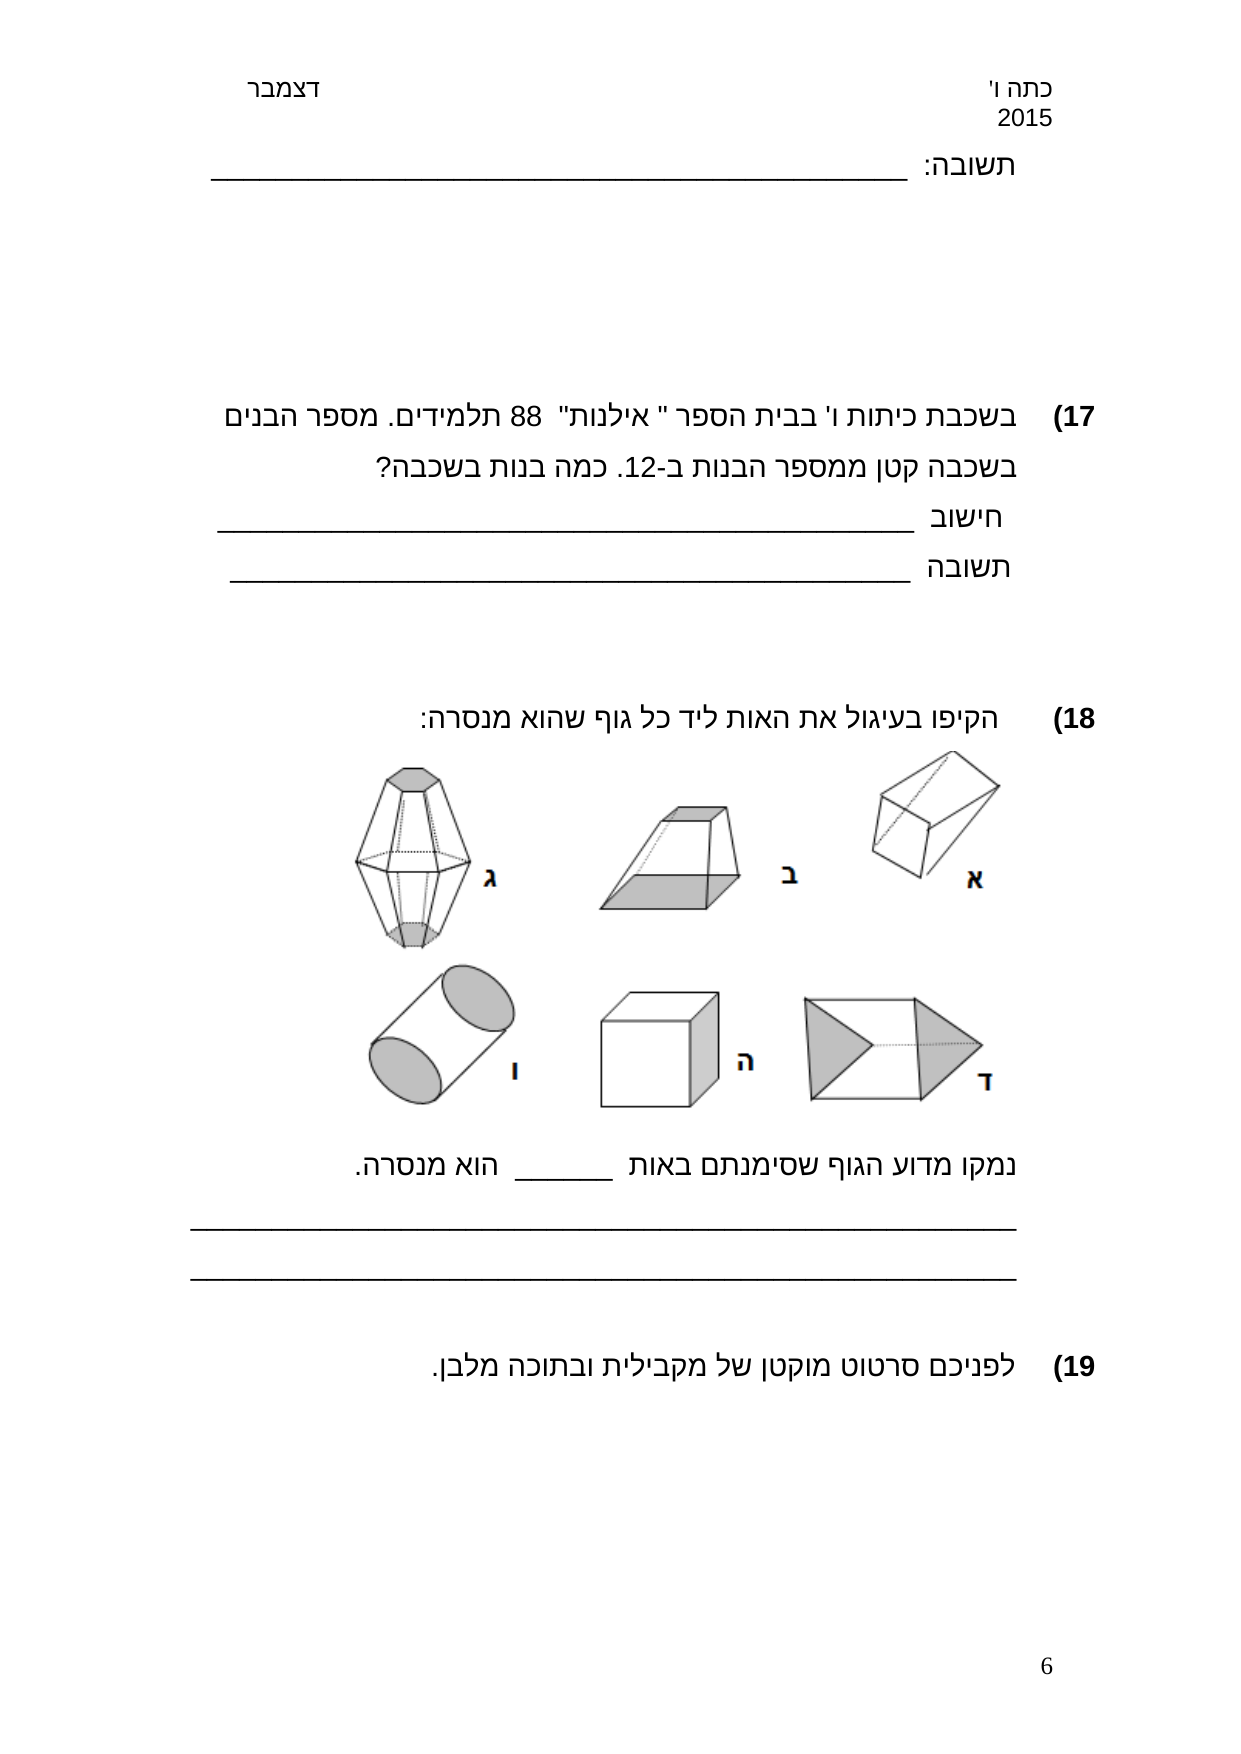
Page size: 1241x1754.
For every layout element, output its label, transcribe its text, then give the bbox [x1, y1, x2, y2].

list הקיפו בעיגול את האות ליד כל גוף שהוא מנסרה: [187, 701, 1053, 735]
text ______________________________________________________________________________________________________ [187, 1198, 1018, 1282]
list בשכבה קטן ממספר הבנות ב-12. כמה בנות בשכבה? [187, 449, 1018, 483]
text חישוב ___________________________________________ [187, 500, 1053, 533]
picture [323, 751, 1016, 1134]
list בשכבת כיתות ו' בבית הספר " אילנות" 88 תלמידים. מספר הבנים [187, 399, 1053, 433]
text נמקו מדוע הגוף שסימנתם באות ______ הוא מנסרה. [187, 1148, 1018, 1181]
list לפניכם סרטוט מוקטן של מקבילית ובתוכה מלבן. [187, 1349, 1053, 1383]
text תשובה: ___________________________________________ [187, 148, 1018, 181]
text תשובה __________________________________________ [187, 550, 1053, 584]
